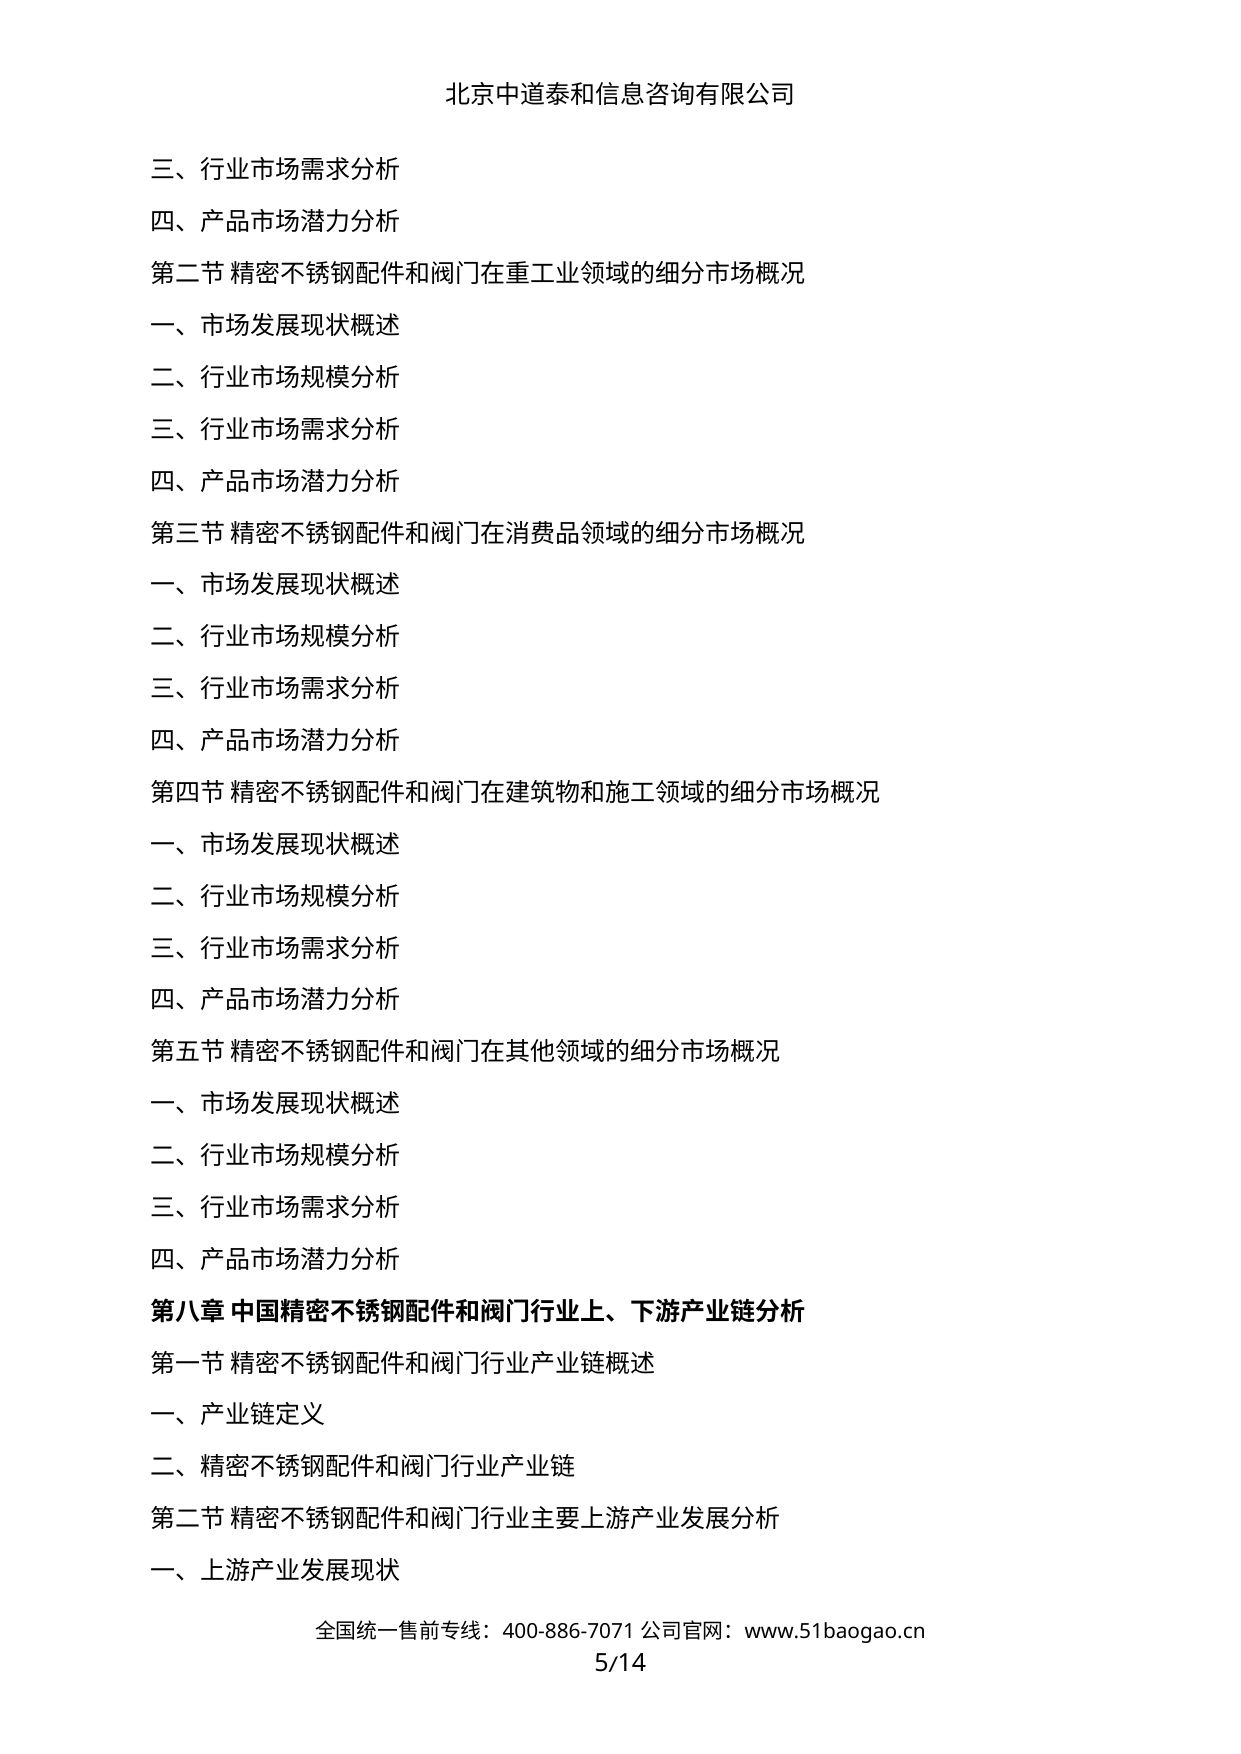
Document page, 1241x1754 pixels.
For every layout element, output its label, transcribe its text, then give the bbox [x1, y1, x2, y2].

text 三、行业市场需求分析 [150, 150, 1090, 186]
text 二、行业市场规模分析 [150, 1136, 1090, 1172]
text 一、市场发展现状概述 [150, 824, 1090, 861]
text 第三节 精密不锈钢配件和阀门在消费品领域的细分市场概况 [150, 513, 1090, 549]
text 第二节 精密不锈钢配件和阀门行业主要上游产业发展分析 [150, 1499, 1090, 1535]
text 二、精密不锈钢配件和阀门行业产业链 [150, 1447, 1090, 1483]
text 一、市场发展现状概述 [150, 306, 1090, 342]
text 一、市场发展现状概述 [150, 565, 1090, 601]
text 三、行业市场需求分析 [150, 409, 1090, 446]
text 一、产业链定义 [150, 1395, 1090, 1431]
text 第五节 精密不锈钢配件和阀门在其他领域的细分市场概况 [150, 1032, 1090, 1068]
text 第四节 精密不锈钢配件和阀门在建筑物和施工领域的细分市场概况 [150, 772, 1090, 809]
text 三、行业市场需求分析 [150, 928, 1090, 964]
text 第八章 中国精密不锈钢配件和阀门行业上、下游产业链分析 [150, 1291, 1090, 1327]
text 二、行业市场规模分析 [150, 876, 1090, 912]
text 第二节 精密不锈钢配件和阀门在重工业领域的细分市场概况 [150, 254, 1090, 290]
text 三、行业市场需求分析 [150, 1187, 1090, 1224]
text 四、产品市场潜力分析 [150, 461, 1090, 497]
text 二、行业市场规模分析 [150, 357, 1090, 394]
text 四、产品市场潜力分析 [150, 980, 1090, 1016]
text 二、行业市场规模分析 [150, 617, 1090, 653]
text 三、行业市场需求分析 [150, 669, 1090, 705]
text 四、产品市场潜力分析 [150, 1239, 1090, 1276]
text 第一节 精密不锈钢配件和阀门行业产业链概述 [150, 1343, 1090, 1379]
text 四、产品市场潜力分析 [150, 202, 1090, 238]
text 一、上游产业发展现状 [150, 1551, 1090, 1587]
text 一、市场发展现状概述 [150, 1084, 1090, 1120]
text 四、产品市场潜力分析 [150, 721, 1090, 757]
